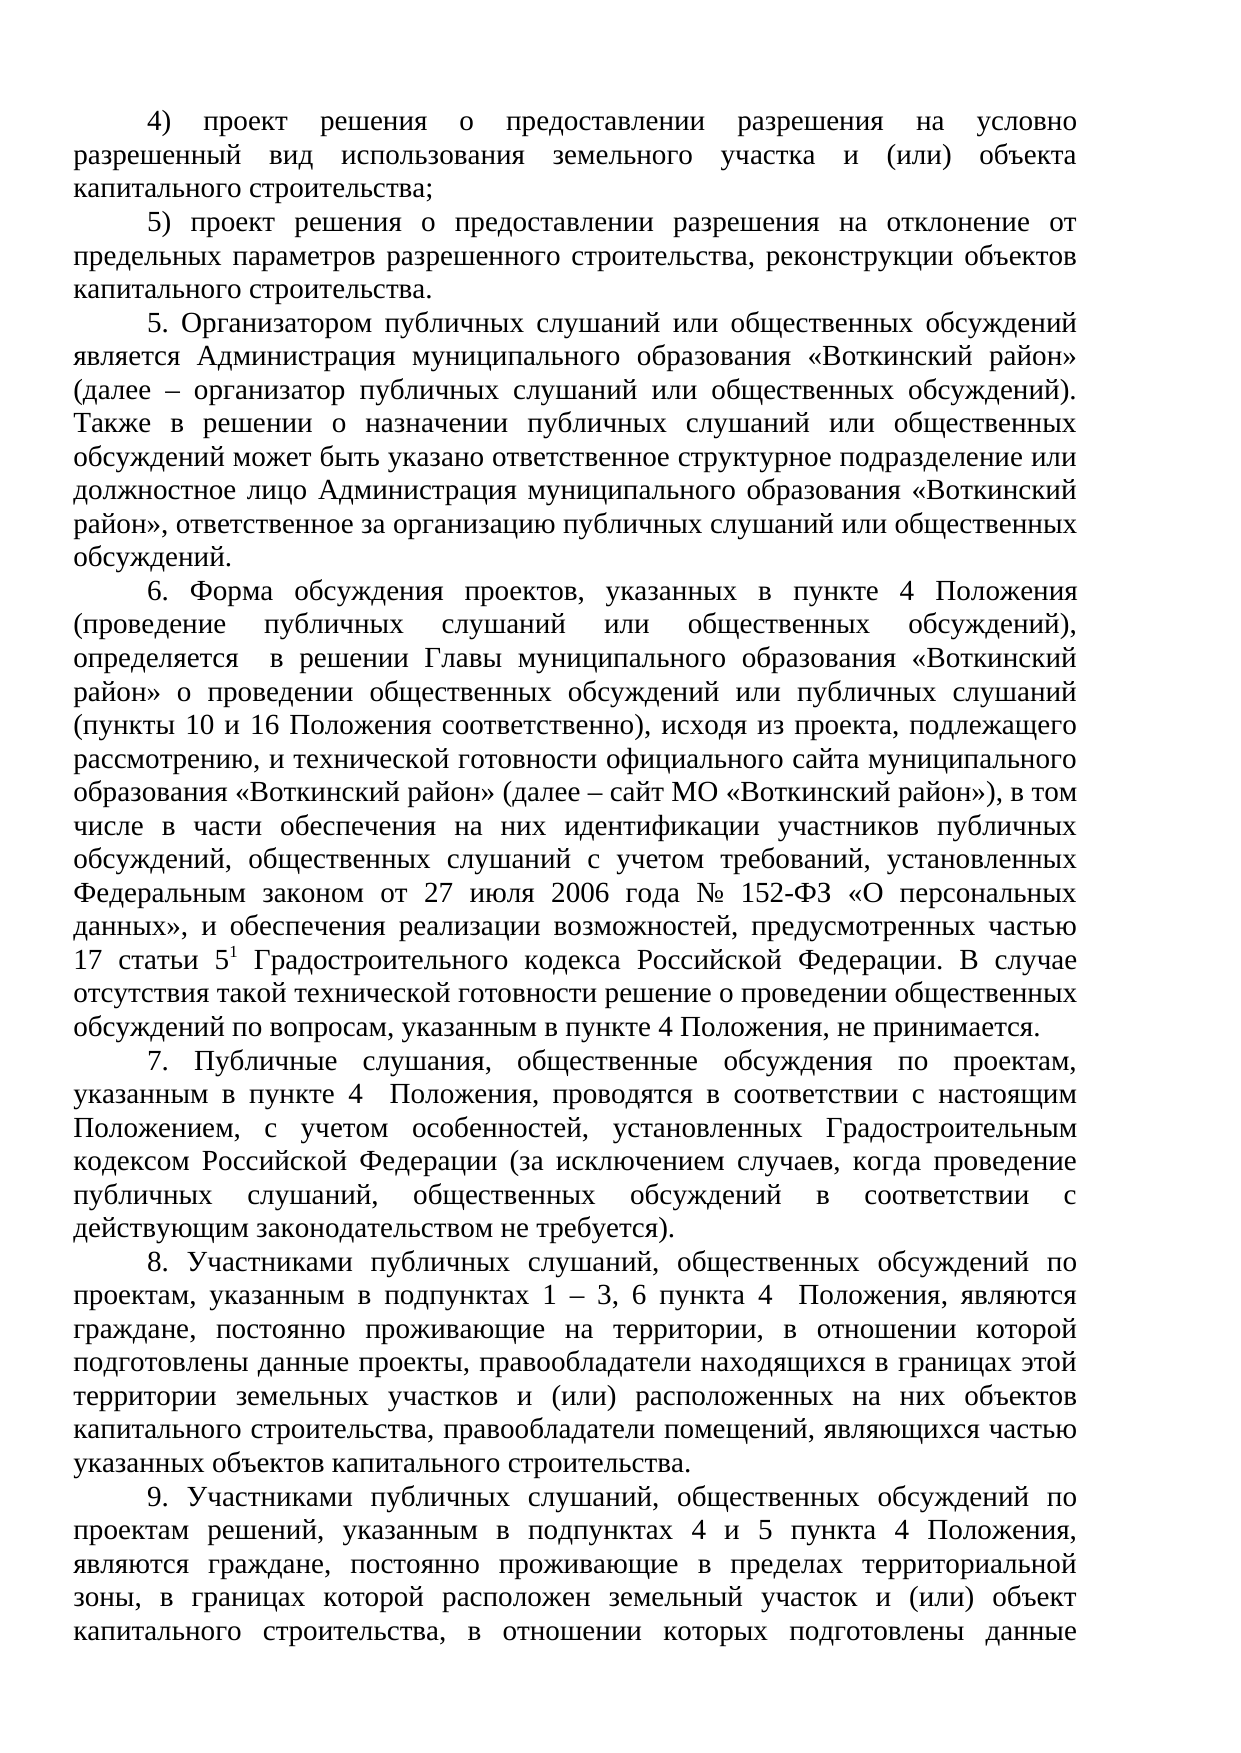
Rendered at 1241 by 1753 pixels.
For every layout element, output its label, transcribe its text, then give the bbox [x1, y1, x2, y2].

text 6. Форма обсуждения проектов, указанных в пункте 4 Положения (проведение публичных слушаний или общественных обсуждений), определяется в решении Главы муниципального образования «Воткинский район» о проведении общественных обсуждений или публичных слушаний (пункты 10 и 16 Положения соответственно), исходя из проекта, подлежащего рассмотрению, и технической готовности официального сайта муниципального образования «Воткинский район» (далее – сайт МО «Воткинский район»), в том числе в части обеспечения на них идентификации участников публичных обсуждений, общественных слушаний с учетом требований, установленных Федеральным законом от 27 июля 2006 года № 152-ФЗ «О персональных данных», и обеспечения реализации возможностей, предусмотренных частью 17 статьи 51 Градостроительного кодекса Российской Федерации. В случае отсутствия такой технической готовности решение о проведении общественных обсуждений по вопросам, указанным в пункте 4 Положения, не принимается. [73, 573, 1078, 1043]
text 5. Организатором публичных слушаний или общественных обсуждений является Администрация муниципального образования «Воткинский район» (далее – организатор публичных слушаний или общественных обсуждений). Также в решении о назначении публичных слушаний или общественных обсуждений может быть указано ответственное структурное подразделение или должностное лицо Администрация муниципального образования «Воткинский район», ответственное за организацию публичных слушаний или общественных обсуждений. [73, 305, 1078, 573]
text 5) проект решения о предоставлении разрешения на отклонение от предельных параметров разрешенного строительства, реконструкции объектов капитального строительства. [73, 204, 1078, 305]
text 8. Участниками публичных слушаний, общественных обсуждений по проектам, указанным в подпунктах 1 – 3, 6 пункта 4 Положения, являются граждане, постоянно проживающие на территории, в отношении которой подготовлены данные проекты, правообладатели находящихся в границах этой территории земельных участков и (или) расположенных на них объектов капитального строительства, правообладатели помещений, являющихся частью указанных объектов капитального строительства. [73, 1244, 1078, 1479]
text 7. Публичные слушания, общественные обсуждения по проектам, указанным в пункте 4 Положения, проводятся в соответствии с настоящим Положением, с учетом особенностей, установленных Градостроительным кодексом Российской Федерации (за исключением случаев, когда проведение публичных слушаний, общественных обсуждений в соответствии с действующим законодательством не требуется). [73, 1043, 1078, 1244]
text 4) проект решения о предоставлении разрешения на условно разрешенный вид использования земельного участка и (или) объекта капитального строительства; [73, 103, 1078, 204]
